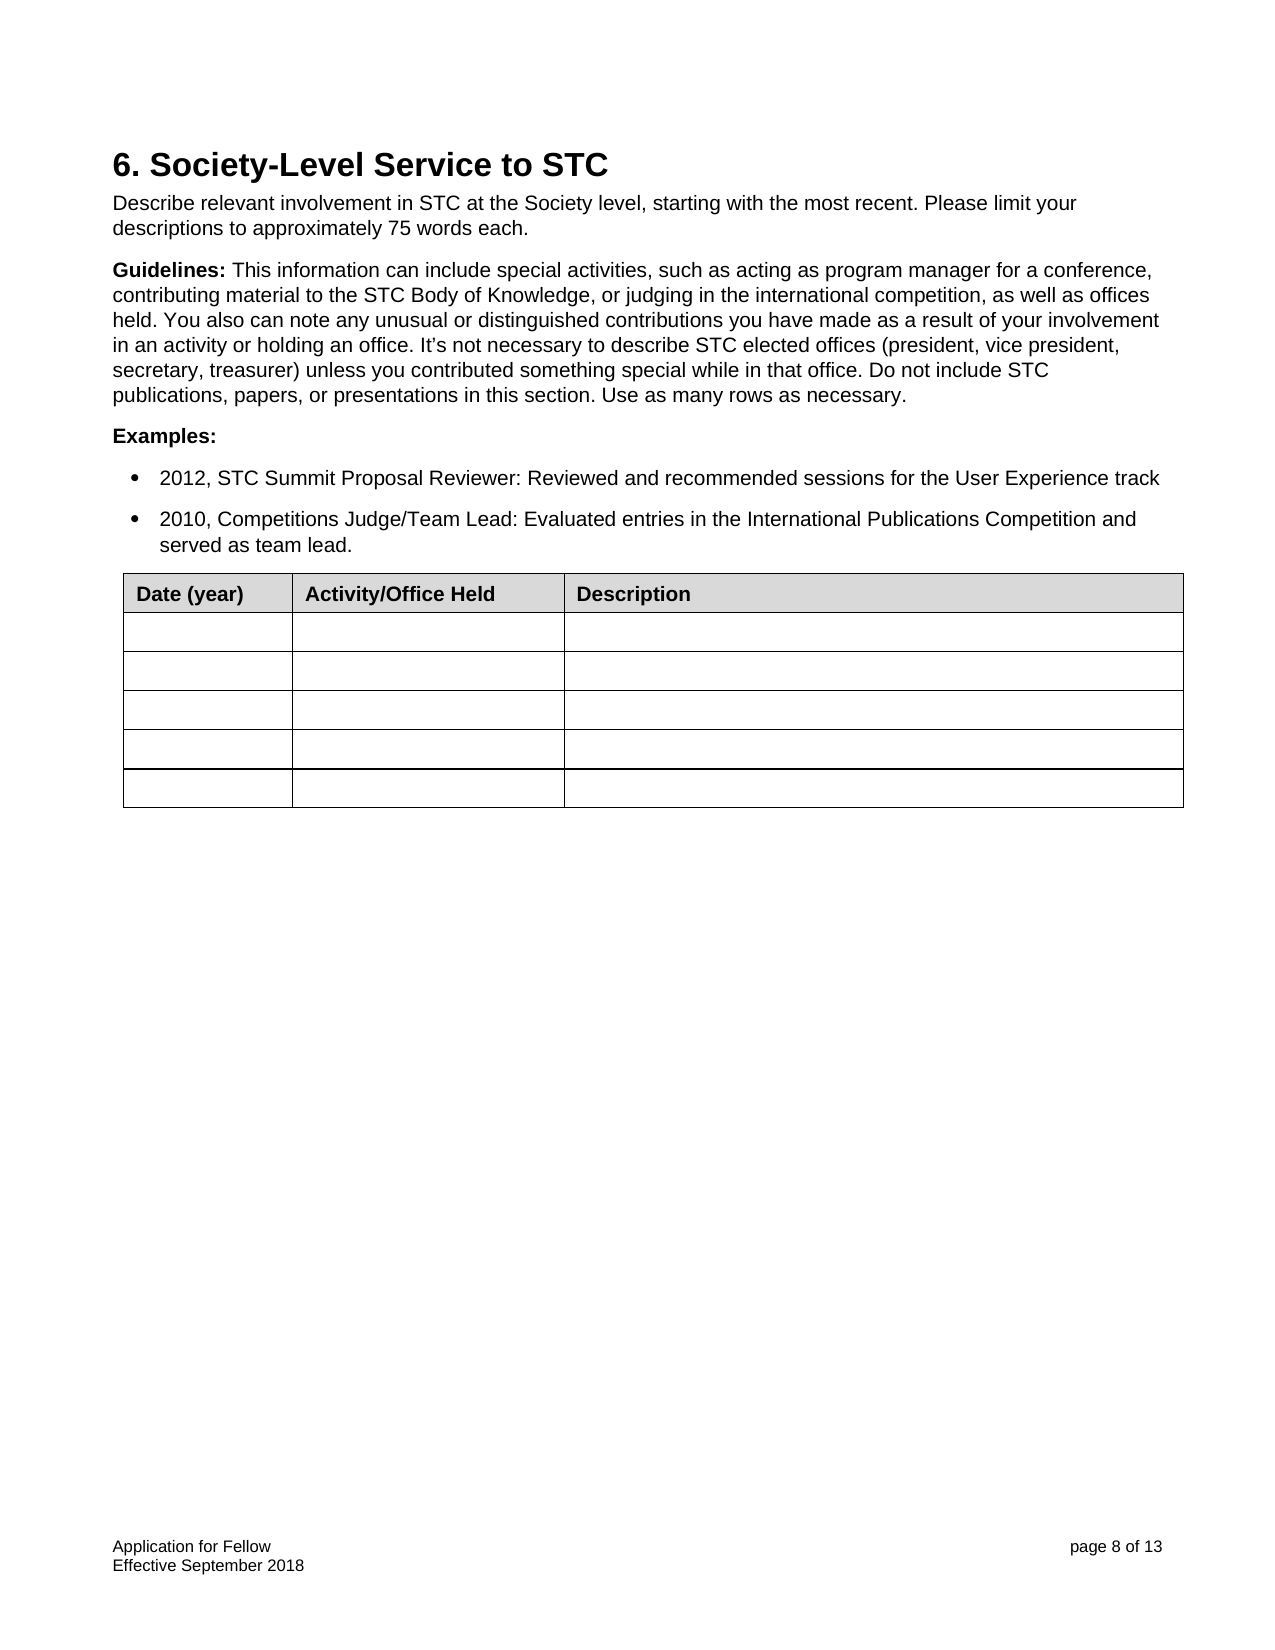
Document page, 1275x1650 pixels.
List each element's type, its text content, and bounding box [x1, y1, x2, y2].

list 2012, STC Summit Proposal Reviewer: Reviewed and recommended sessions for the User Experience track [131, 465, 1162, 490]
table_cell [293, 613, 564, 651]
table_cell [565, 770, 1183, 807]
list 2010, Competitions Judge/Team Lead: Evaluated entries in the International Publications Competition and served as team lead. [131, 506, 1162, 556]
table_cell [293, 652, 564, 690]
table_cell [124, 770, 292, 807]
subtitle 6. Society-Level Service to STC [112, 145, 1162, 183]
table_cell [565, 652, 1183, 690]
table_cell [565, 730, 1183, 768]
table_cell [293, 691, 564, 729]
table_cell [565, 613, 1183, 651]
table_cell [293, 730, 564, 768]
table_header Date (year) [124, 574, 292, 612]
table_cell [124, 652, 292, 690]
table_cell [565, 691, 1183, 729]
text Describe relevant involvement in STC at the Society level, starting with the most recent. Please limit your descriptions to approximately 75 words each. [112, 190, 1162, 240]
table_header Description [565, 574, 1183, 612]
table_cell [293, 770, 564, 807]
text Examples: [112, 423, 1162, 448]
table_cell [124, 691, 292, 729]
text Guidelines: This information can include special activities, such as acting as program manager for a conference, contributing material to the STC Body of Knowledge, or judging in the international competition, as well as offices held. You also can note any unusual or distinguished contributions you have made as a result of your involvement in an activity or holding an office. It’s not necessary to describe STC elected offices (president, vice president, secretary, treasurer) unless you contributed something special while in that office. Do not include STC publications, papers, or presentations in this section. Use as many rows as necessary. [112, 256, 1162, 406]
table_cell [124, 613, 292, 651]
table_header Activity/Office Held [293, 574, 564, 612]
table_cell [124, 730, 292, 768]
